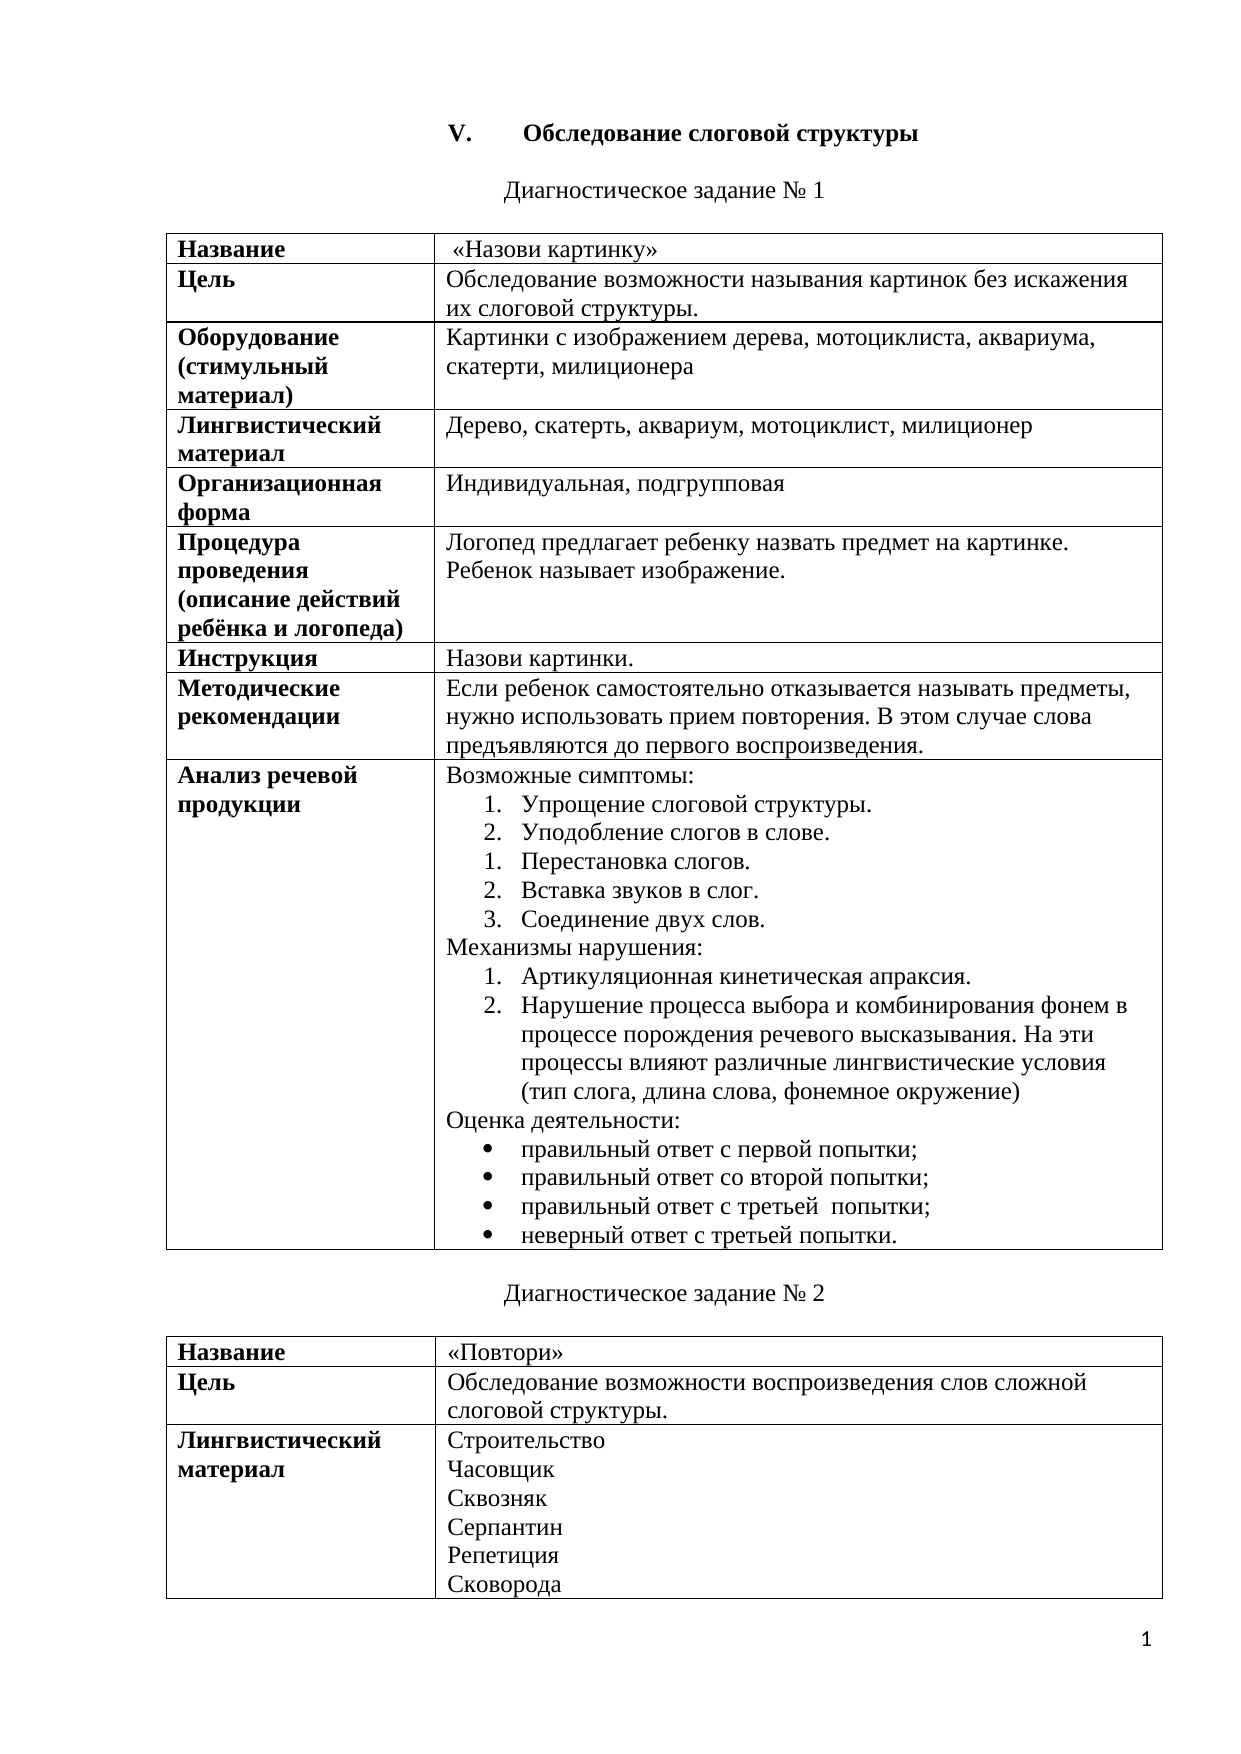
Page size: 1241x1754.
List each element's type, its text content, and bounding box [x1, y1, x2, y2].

table_cell Цель [167, 264, 434, 321]
table_cell Оборудование (стимульный материал) [167, 323, 434, 409]
table_header Название [167, 234, 434, 263]
table_header «Повтори» [436, 1337, 1162, 1366]
table_cell Возможные симптомы: Упрощение слоговой структуры. Уподобление слогов в слове. Перестановка слогов. Вставка звуков в слог. Соединение двух слов. Механизмы нарушения: Артикуляционная кинетическая апраксия. Нарушение процесса выбора и комбинирования фонем в процессе порождения речевого высказывания. На эти процессы влияют различные лингвистические условия (тип слога, длина слова, фонемное окружение) Оценка деятельности: правильный ответ с первой попытки; правильный ответ со второй попытки; правильный ответ с третьей попытки; неверный ответ с третьей попытки. [435, 760, 1162, 1249]
table_header «Назови картинку» [435, 234, 1162, 263]
table_cell Обследование возможности воспроизведения слов сложной слоговой структуры. [436, 1367, 1162, 1424]
table_cell Организационная форма [167, 468, 434, 526]
table_cell Анализ речевой продукции [167, 760, 434, 1249]
table_header Название [167, 1337, 435, 1366]
text Диагностическое задание № 1 [177, 176, 1152, 204]
list Обследование слоговой структуры [215, 118, 1152, 147]
table_cell Инструкция [167, 643, 434, 672]
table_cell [436, 1425, 1162, 1598]
table_cell Если ребенок самостоятельно отказывается называть предметы, нужно использовать прием повторения. В этом случае слова предъявляются до первого воспроизведения. [435, 673, 1162, 759]
table_cell Картинки с изображением дерева, мотоциклиста, аквариума, скатерти, милиционера [435, 323, 1162, 409]
table_cell Процедура проведения (описание действий ребёнка и логопеда) [167, 527, 434, 642]
table_cell Индивидуальная, подгрупповая [435, 468, 1162, 526]
table_cell Лингвистический материал [167, 410, 434, 467]
table_cell Методические рекомендации [167, 673, 434, 759]
table_cell Дерево, скатерть, аквариум, мотоциклист, милиционер [435, 410, 1162, 467]
table_cell Цель [167, 1367, 435, 1424]
table_cell Логопед предлагает ребенку назвать предмет на картинке. Ребенок называет изображение. [435, 527, 1162, 642]
table_cell Назови картинки. [435, 643, 1162, 672]
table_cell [167, 1425, 435, 1598]
table_cell Обследование возможности называния картинок без искажения их слоговой структуры. [435, 264, 1162, 321]
text Диагностическое задание № 2 [177, 1278, 1152, 1307]
